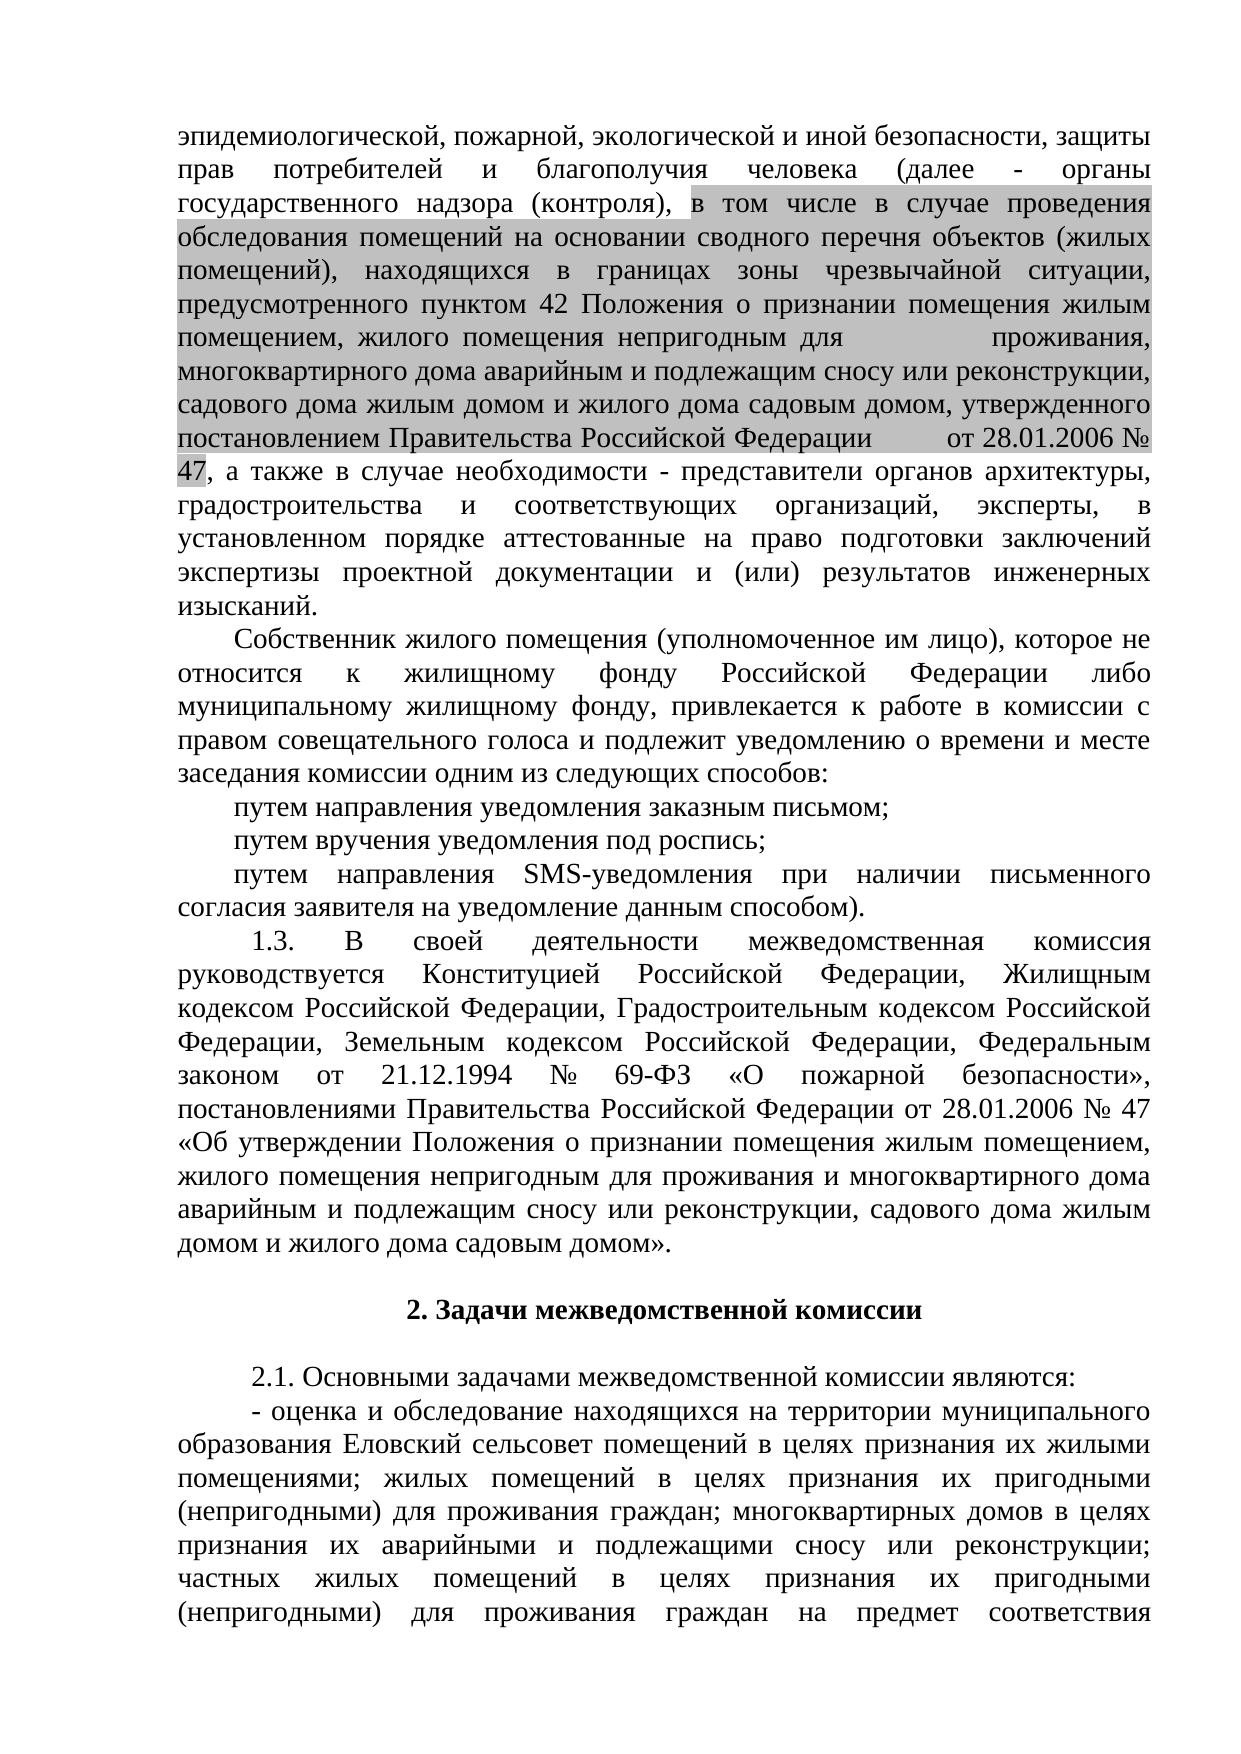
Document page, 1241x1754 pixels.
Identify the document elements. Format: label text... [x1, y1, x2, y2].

text Собственник жилого помещения (уполномоченное им лицо), которое не относится к жилищному фонду Российской Федерации либо муниципальному жилищному фонду, привлекается к работе в комиссии с правом совещательного голоса и подлежит уведомлению о времени и месте заседания комиссии одним из следующих способов: [177, 621, 1152, 789]
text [177, 118, 1152, 219]
text 2.1. Основными задачами межведомственной комиссии являются: [177, 1359, 1152, 1393]
text 2. Задачи межведомственной комиссии [177, 1292, 1152, 1326]
text путем вручения уведомления под роспись; [177, 822, 1152, 856]
text путем направления SMS-уведомления при наличии письменного согласия заявителя на уведомление данным способом). [177, 856, 1152, 923]
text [177, 1393, 1152, 1627]
text путем направления уведомления заказным письмом; [177, 789, 1152, 822]
text 1.3. В своей деятельности межведомственная комиссия руководствуется Конституцией Российской Федерации, Жилищным кодексом Российской Федерации, Градостроительным кодексом Российской Федерации, Земельным кодексом Российской Федерации, Федеральным законом от 21.12.1994 № 69-ФЗ «О пожарной безопасности», постановлениями Правительства Российской Федерации от 28.01.2006 № 47 «Об утверждении Положения о признании помещения жилым помещением, жилого помещения непригодным для проживания и многоквартирного дома аварийным и подлежащим сносу или реконструкции, садового дома жилым домом и жилого дома садовым домом». [177, 923, 1152, 1258]
